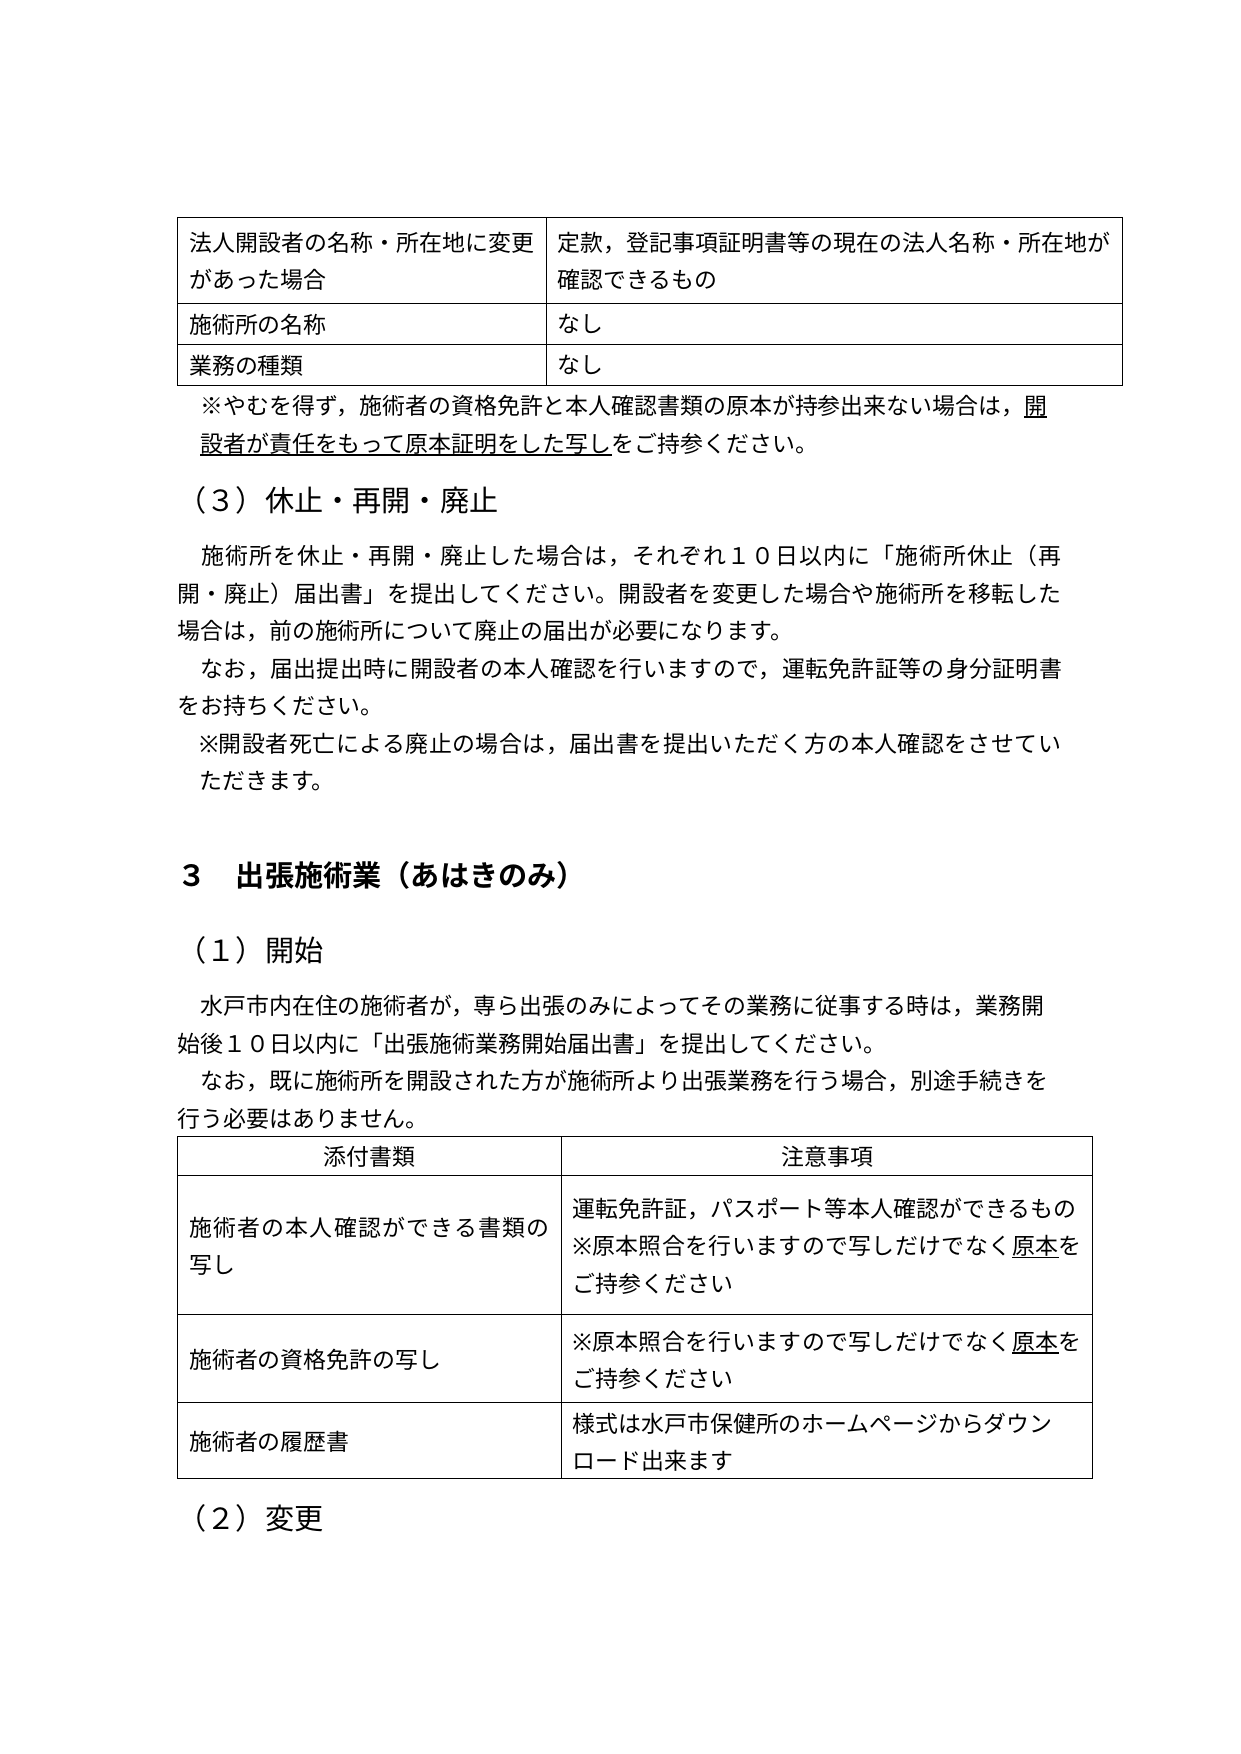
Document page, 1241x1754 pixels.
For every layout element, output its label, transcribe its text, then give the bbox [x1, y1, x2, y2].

table_cell 施術所の名称 [178, 304, 546, 344]
table_cell 業務の種類 [178, 345, 546, 385]
text なお，既に施術所を開設された方が施術所より出張業務を行う場合，別途手続きを行う必要はありません。 [177, 1061, 1063, 1136]
text （１）開始 [177, 911, 1063, 986]
text （３）休止・再開・廃止 [177, 461, 1063, 536]
text 水戸市内在住の施術者が，専ら出張のみによってその業務に従事する時は，業務開始後１０日以内に「出張施術業務開始届出書」を提出してください。 [177, 986, 1063, 1061]
text なお，届出提出時に開設者の本人確認を行いますので，運転免許証等の身分証明書をお持ちください。 [177, 648, 1063, 723]
table_cell 運転免許証，パスポート等本人確認ができるもの ※原本照合を行いますので写しだけでなく原本をご持参ください [562, 1176, 1092, 1314]
text ３ 出張施術業（あはきのみ） [177, 836, 1063, 911]
table_cell なし [547, 304, 1122, 344]
table_cell 施術者の履歴書 [178, 1403, 561, 1478]
table_cell 様式は水戸市保健所のホームページからダウンロード出来ます [562, 1403, 1092, 1478]
table_cell 定款，登記事項証明書等の現在の法人名称・所在地が確認できるもの [547, 218, 1122, 303]
table_header 添付書類 [178, 1137, 561, 1174]
text （２）変更 [177, 1479, 1063, 1554]
text ※開設者死亡による廃止の場合は，届出書を提出いただく方の本人確認をさせていただきます。 [199, 723, 1063, 798]
table_cell ※原本照合を行いますので写しだけでなく原本をご持参ください [562, 1315, 1092, 1402]
table_cell 施術者の本人確認ができる書類の写し [178, 1176, 561, 1314]
table_cell 法人開設者の名称・所在地に変更があった場合 [178, 218, 546, 303]
table_cell 施術者の資格免許の写し [178, 1315, 561, 1402]
table_cell なし [547, 345, 1122, 385]
text 施術所を休止・再開・廃止した場合は，それぞれ１０日以内に「施術所休止（再開・廃止）届出書」を提出してください。開設者を変更した場合や施術所を移転した場合は，前の施術所について廃止の届出が必要になります。 [177, 536, 1063, 648]
text ※やむを得ず，施術者の資格免許と本人確認書類の原本が持参出来ない場合は，開設者が責任をもって原本証明をした写しをご持参ください。 [177, 386, 1063, 461]
table_header 注意事項 [562, 1137, 1092, 1174]
